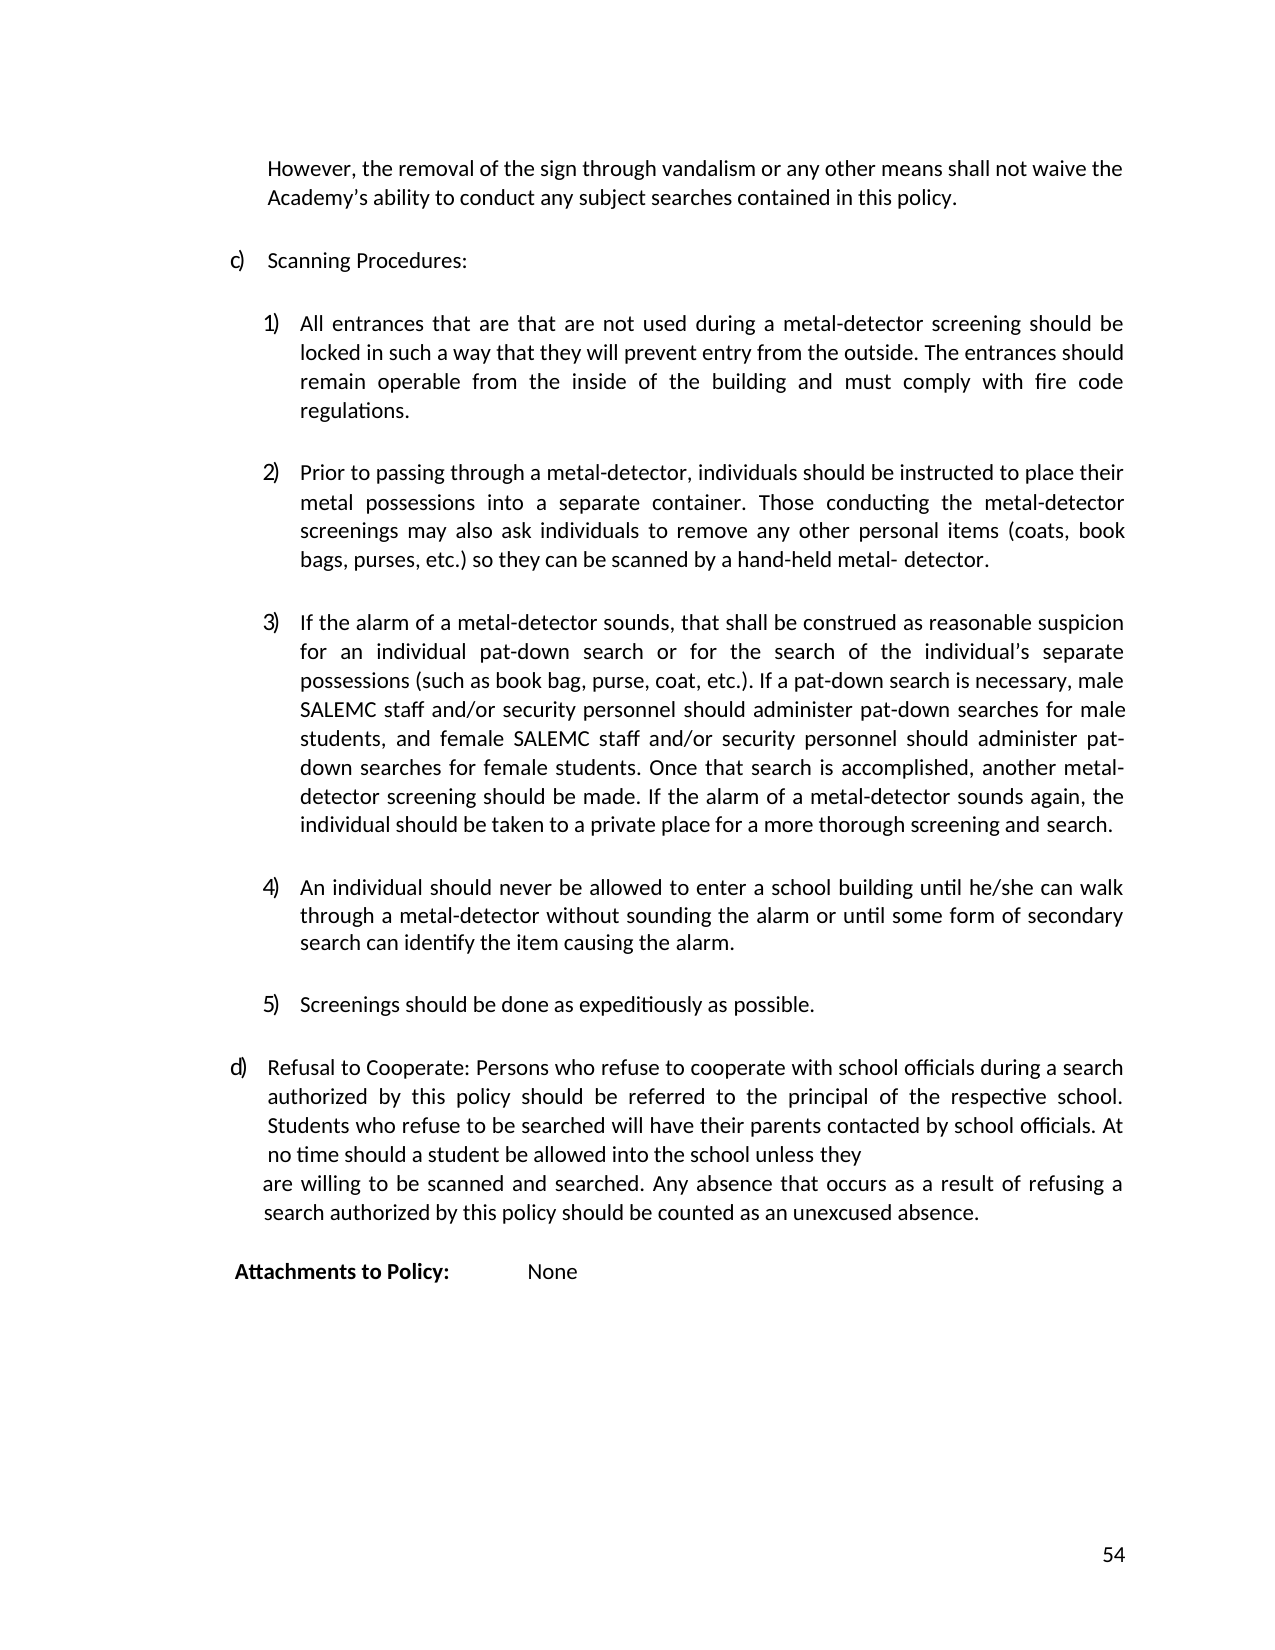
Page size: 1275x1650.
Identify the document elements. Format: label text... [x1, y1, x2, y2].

subtitle Attachments to Policy: None [234, 1257, 1252, 1285]
list Prior to passing through a metal-detector, individuals should be instructed to place their metal possessions into a separate container. Those conducting the metal-detector screenings may also ask individuals to remove any other personal items (coats, book bags, purses, etc.) so they can be scanned by a hand-held metal- detector. [262, 456, 1126, 573]
list Refusal to Cooperate: Persons who refuse to cooperate with school officials during a search authorized by this policy should be referred to the principal of the respective school. Students who refuse to be searched will have their parents contacted by school officials. At no time should a student be allowed into the school unless they [230, 1051, 1126, 1168]
list All entrances that are that are not used during a metal-detector screening should be locked in such a way that they will prevent entry from the outside. The entrances should remain operable from the inside of the building and must comply with fire code regulations. [262, 307, 1126, 424]
list Screenings should be done as expeditiously as possible. [262, 988, 1252, 1019]
list An individual should never be allowed to enter a school building until he/she can walk through a metal-detector without sounding the alarm or until some form of secondary search can identify the item causing the alarm. [262, 872, 1125, 956]
text However, the removal of the sign through vandalism or any other means shall not waive the Academy’s ability to conduct any subject searches contained in this policy. [267, 154, 1126, 211]
text are willing to be scanned and searched. Any absence that occurs as a result of refusing a search authorized by this policy should be counted as an unexcused absence. [262, 1169, 1125, 1226]
list Scanning Procedures: [230, 244, 1252, 275]
list If the alarm of a metal-detector sounds, that shall be construed as reasonable suspicion for an individual pat-down search or for the search of the individual’s separate possessions (such as book bag, purse, coat, etc.). If a pat-down search is necessary, male SALEMC staff and/or security personnel should administer pat-down searches for male students, and female SALEMC staff and/or security personnel should administer pat-down searches for female students. Once that search is accomplished, another metal-detector screening should be made. If the alarm of a metal-detector sounds again, the individual should be taken to a private place for a more thorough screening and search. [262, 606, 1126, 839]
